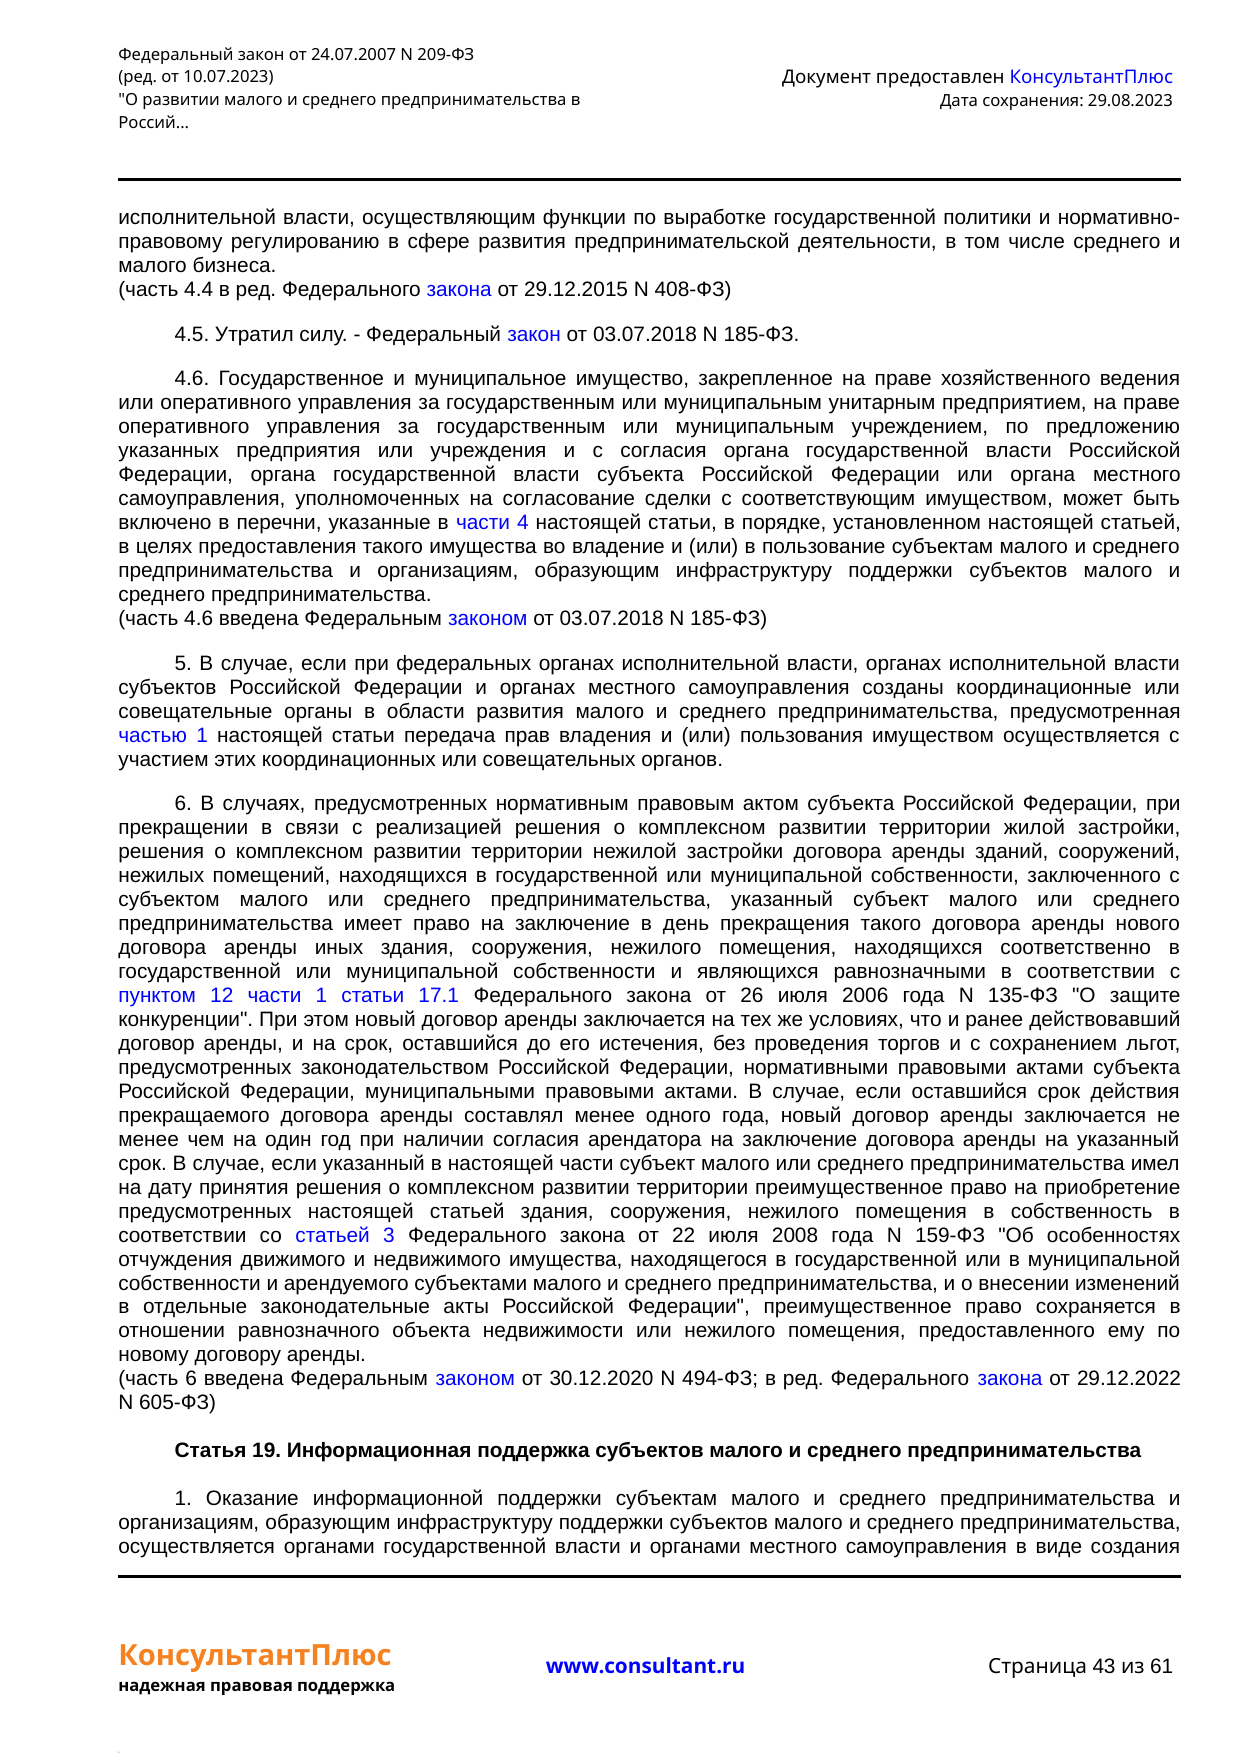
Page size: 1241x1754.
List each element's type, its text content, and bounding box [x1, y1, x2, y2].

text 4.6. Государственное и муниципальное имущество, закрепленное на праве хозяйственного ведения или оперативного управления за государственным или муниципальным унитарным предприятием, на праве оперативного управления за государственным или муниципальным учреждением, по предложению указанных предприятия или учреждения и с согласия органа государственной власти Российской Федерации, органа государственной власти субъекта Российской Федерации или органа местного самоуправления, уполномоченных на согласование сделки с соответствующим имуществом, может быть включено в перечни, указанные в части 4 настоящей статьи, в порядке, установленном настоящей статьей, в целях предоставления такого имущества во владение и (или) в пользование субъектам малого и среднего предпринимательства и организациям, образующим инфраструктуру поддержки субъектов малого и среднего предпринимательства. [118, 366, 1181, 606]
text 5. В случае, если при федеральных органах исполнительной власти, органах исполнительной власти субъектов Российской Федерации и органах местного самоуправления созданы координационные или совещательные органы в области развития малого и среднего предпринимательства, предусмотренная частью 1 настоящей статьи передача прав владения и (или) пользования имуществом осуществляется с участием этих координационных или совещательных органов. [118, 651, 1181, 770]
text 6. В случаях, предусмотренных нормативным правовым актом субъекта Российской Федерации, при прекращении в связи с реализацией решения о комплексном развитии территории жилой застройки, решения о комплексном развитии территории нежилой застройки договора аренды зданий, сооружений, нежилых помещений, находящихся в государственной или муниципальной собственности, заключенного с субъектом малого или среднего предпринимательства, указанный субъект малого или среднего предпринимательства имеет право на заключение в день прекращения такого договора аренды нового договора аренды иных здания, сооружения, нежилого помещения, находящихся соответственно в государственной или муниципальной собственности и являющихся равнозначными в соответствии с пунктом 12 части 1 статьи 17.1 Федерального закона от 26 июля 2006 года N 135-ФЗ "О защите конкуренции". При этом новый договор аренды заключается на тех же условиях, что и ранее действовавший договор аренды, и на срок, оставшийся до его истечения, без проведения торгов и с сохранением льгот, предусмотренных законодательством Российской Федерации, нормативными правовыми актами субъекта Российской Федерации, муниципальными правовыми актами. В случае, если оставшийся срок действия прекращаемого договора аренды составлял менее одного года, новый договор аренды заключается не менее чем на один год при наличии согласия арендатора на заключение договора аренды на указанный срок. В случае, если указанный в настоящей части субъект малого или среднего предпринимательства имел на дату принятия решения о комплексном развитии территории преимущественное право на приобретение предусмотренных настоящей статьей здания, сооружения, нежилого помещения в собственность в соответствии со статьей 3 Федерального закона от 22 июля 2008 года N 159-ФЗ "Об особенностях отчуждения движимого и недвижимого имущества, находящегося в государственной или в муниципальной собственности и арендуемого субъектами малого и среднего предпринимательства, и о внесении изменений в отдельные законодательные акты Российской Федерации", преимущественное право сохраняется в отношении равнозначного объекта недвижимости или нежилого помещения, предоставленного ему по новому договору аренды. [118, 791, 1181, 1366]
text 4.5. Утратил силу. - Федеральный закон от 03.07.2018 N 185-ФЗ. [118, 321, 1181, 345]
title Статья 19. Информационная поддержка субъектов малого и среднего предпринимательства [118, 1438, 1181, 1462]
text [118, 1486, 1181, 1558]
text (часть 6 введена Федеральным законом от 30.12.2020 N 494-ФЗ; в ред. Федерального закона от 29.12.2022 N 605-ФЗ) [118, 1366, 1181, 1414]
text (часть 4.4 в ред. Федерального закона от 29.12.2015 N 408-ФЗ) [118, 277, 1181, 301]
text (часть 4.6 введена Федеральным законом от 03.07.2018 N 185-ФЗ) [118, 606, 1181, 630]
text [118, 205, 1181, 277]
